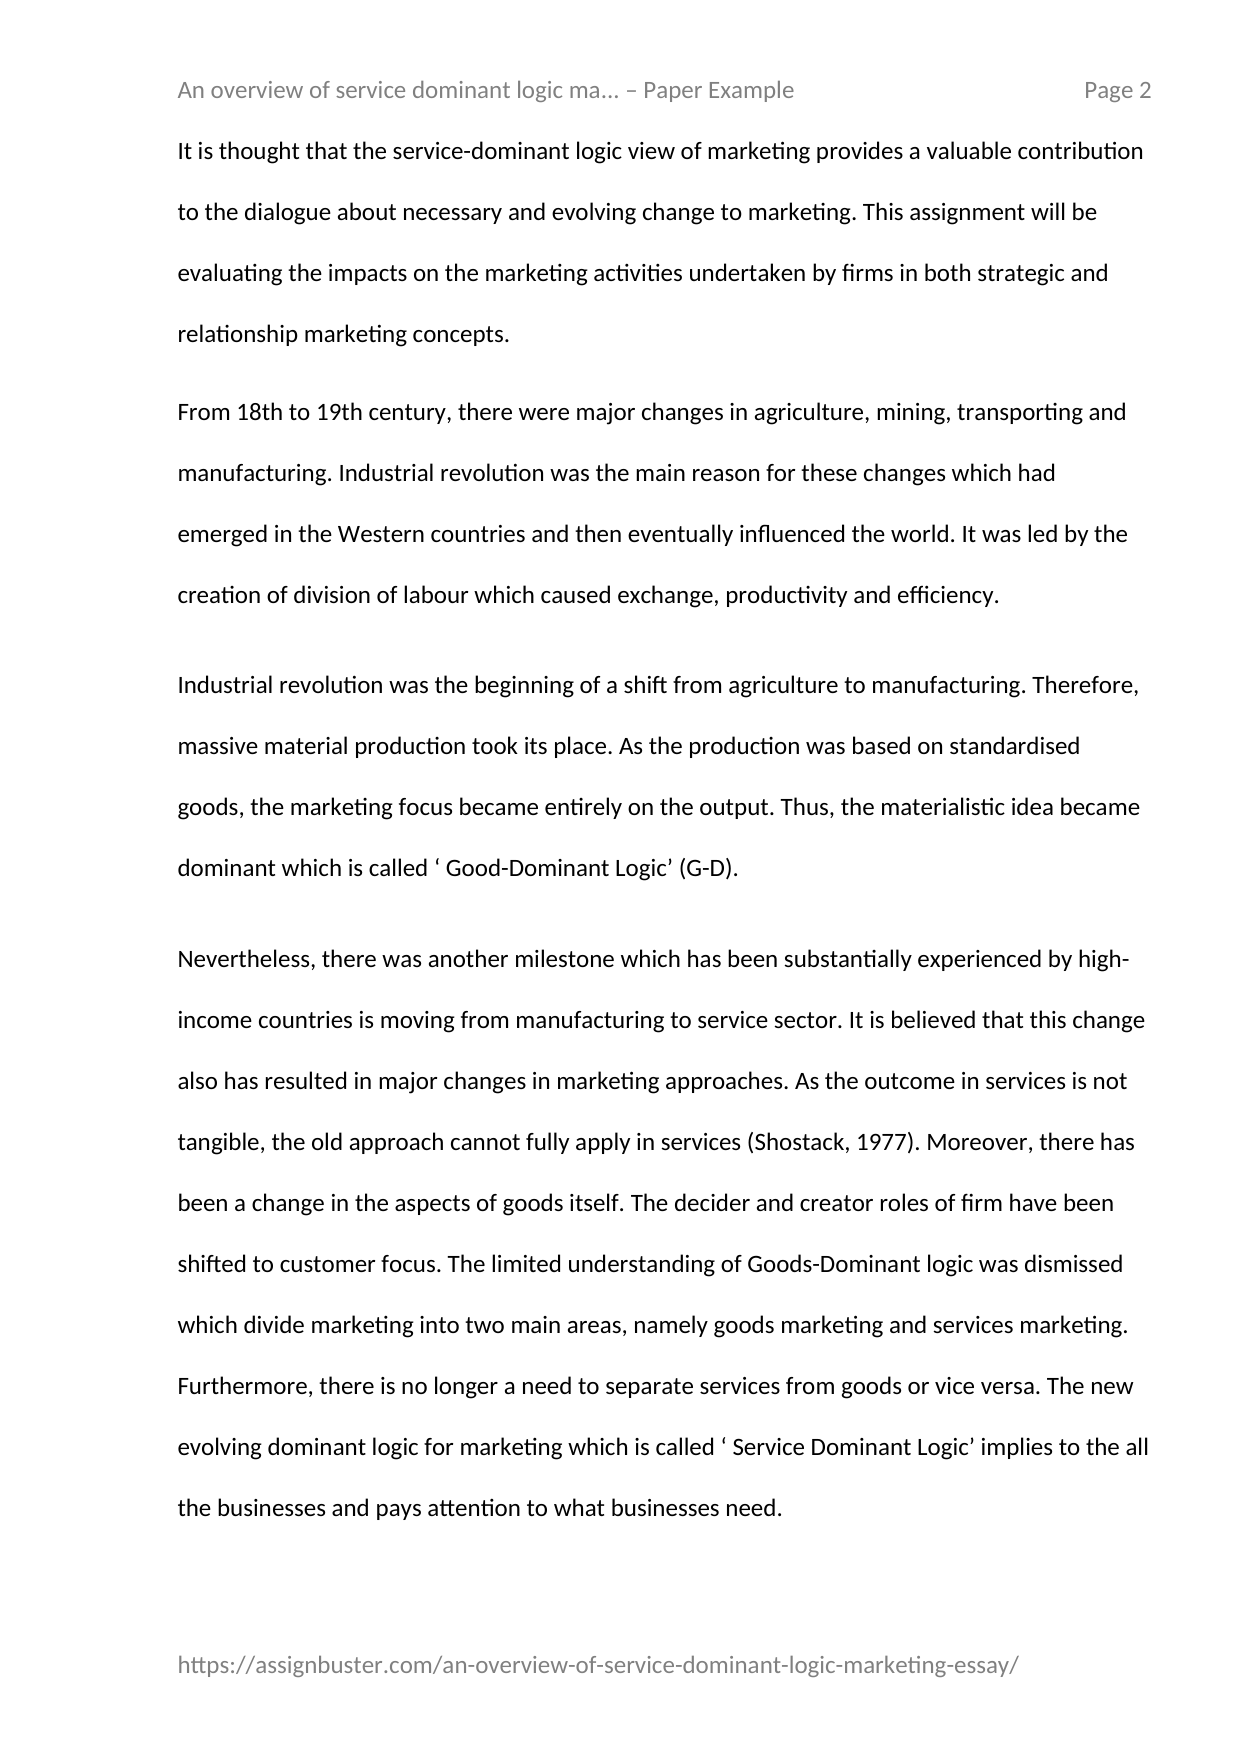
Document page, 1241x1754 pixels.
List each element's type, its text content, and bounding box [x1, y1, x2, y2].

text It is thought that the service-dominant logic view of marketing provides a valuable contribution to the dialogue about necessary and evolving change to marketing. This assignment will be evaluating the impacts on the marketing activities undertaken by firms in both strategic and relationship marketing concepts. [177, 135, 1152, 348]
text Nevertheless, there was another milestone which has been substantially experienced by high-income countries is moving from manufacturing to service sector. It is believed that this change also has resulted in major changes in marketing approaches. As the outcome in services is not tangible, the old approach cannot fully apply in services (Shostack, 1977). Moreover, there has been a change in the aspects of goods itself. The decider and creator roles of firm have been shifted to customer focus. The limited understanding of Goods-Dominant logic was dismissed which divide marketing into two main areas, namely goods marketing and services marketing. Furthermore, there is no longer a need to separate services from goods or vice versa. The new evolving dominant logic for marketing which is called ‘ Service Dominant Logic’ implies to the all the businesses and pays attention to what businesses need. [177, 943, 1152, 1523]
text From 18th to 19th century, there were major changes in agriculture, mining, transporting and manufacturing. Industrial revolution was the main reason for these changes which had emerged in the Western countries and then eventually influenced the world. It was led by the creation of division of labour which caused exchange, productivity and efficiency. [177, 396, 1152, 609]
text Industrial revolution was the beginning of a shift from agriculture to manufacturing. Therefore, massive material production took its place. As the production was based on standardised goods, the marketing focus became entirely on the output. Thus, the materialistic idea became dominant which is called ‘ Good-Dominant Logic’ (G-D). [177, 669, 1152, 883]
